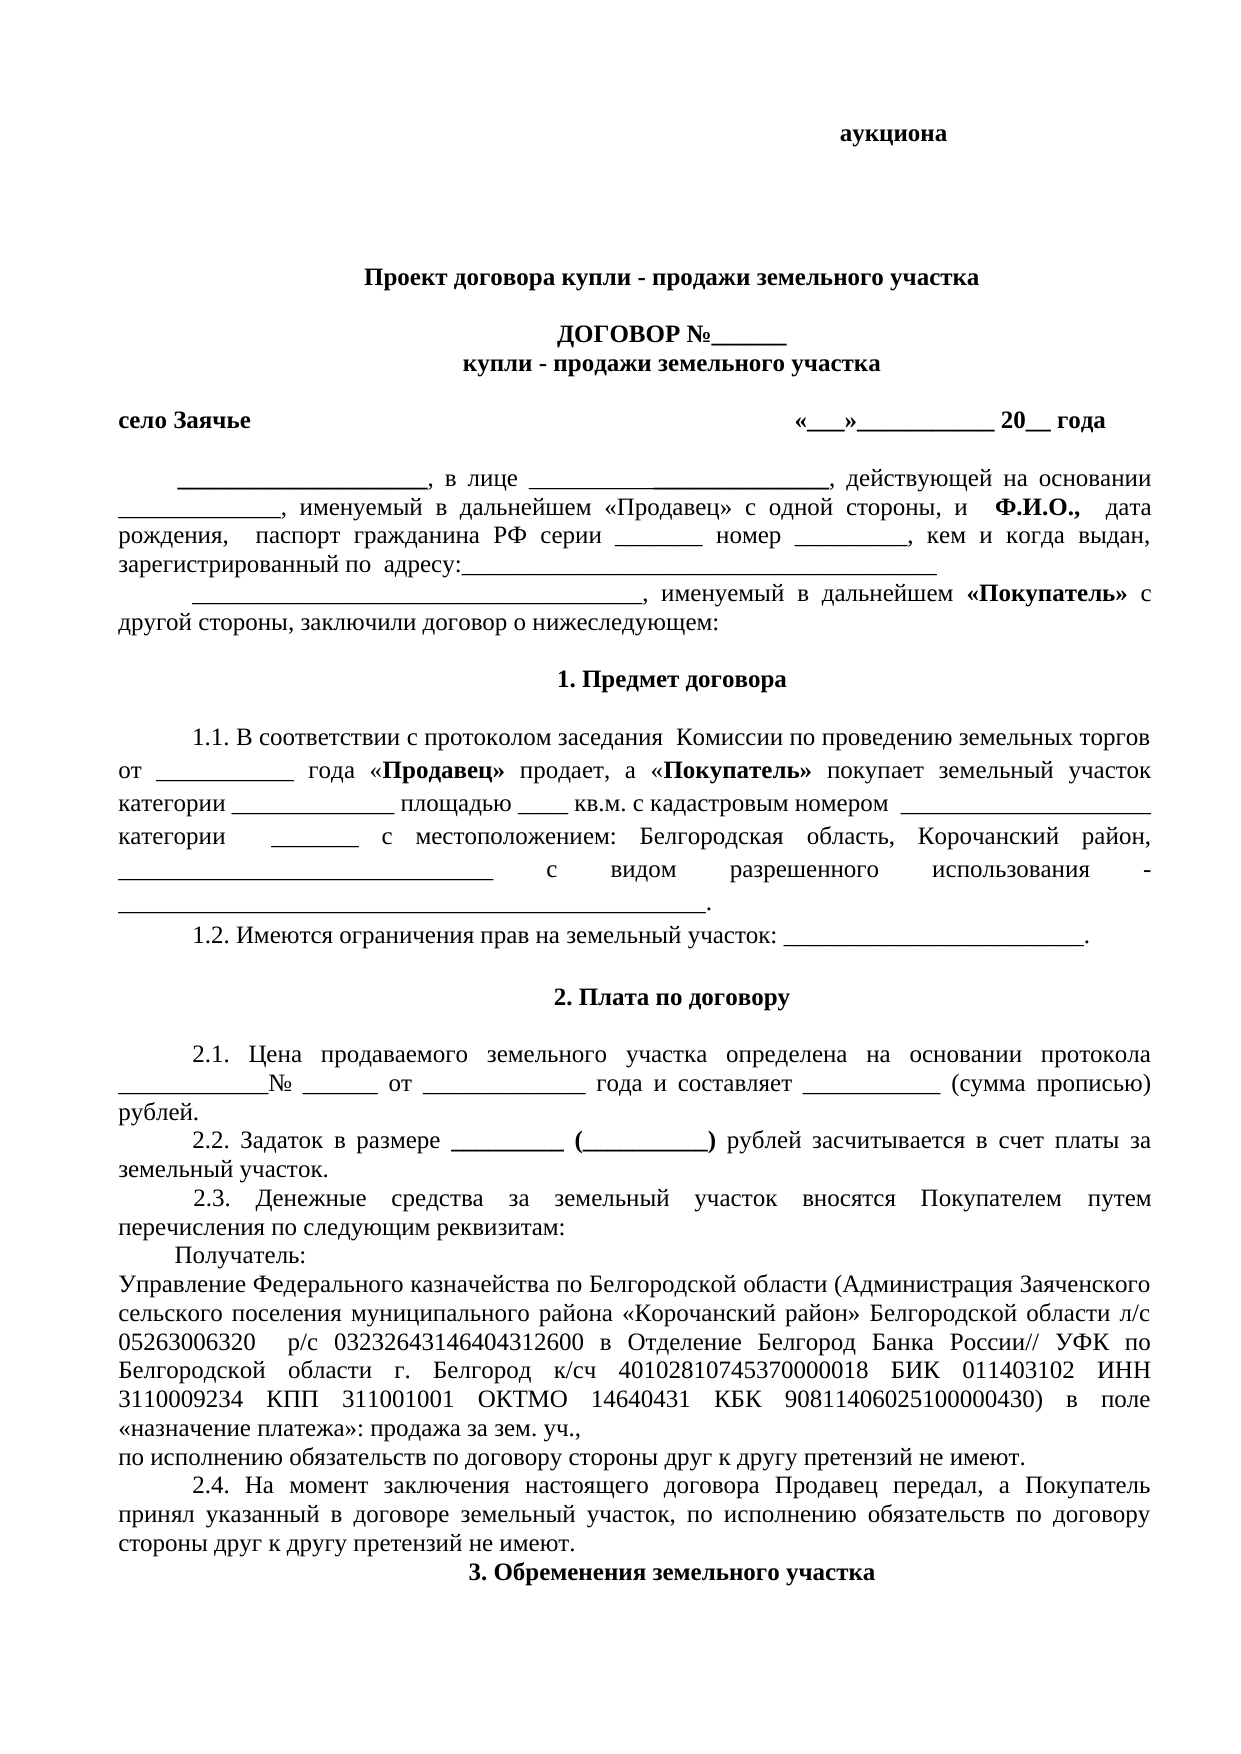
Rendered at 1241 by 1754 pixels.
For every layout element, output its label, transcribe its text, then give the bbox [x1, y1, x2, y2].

text Получатель: [118, 1241, 1152, 1269]
text ДОГОВОР №______ [118, 319, 1152, 348]
text 1.2. Имеются ограничения прав на земельный участок: ________________________. [118, 920, 1152, 949]
text 2.3. Денежные средства за земельный участок вносятся Покупателем путем перечисления по следующим реквизитам: [118, 1183, 1152, 1241]
text аукциона [635, 118, 1152, 147]
text 2. Плата по договору [118, 982, 1152, 1011]
text по исполнению обязательств по договору стороны друг к другу претензий не имеют. [118, 1442, 1152, 1471]
text Проект договора купли - продажи земельного участка [118, 262, 1152, 291]
text Управление Федерального казначейства по Белгородской области (Администрация Заяченского сельского поселения муниципального района «Корочанский район» Белгородской области л/с 05263006320 р/с 03232643146404312600 в Отделение Белгород Банка России// УФК по Белгородской области г. Белгород к/сч 40102810745370000018 БИК 011403102 ИНН 3110009234 КПП 311001001 ОКТМО 14640431 КБК 90811406025100000430) в поле «назначение платежа»: продажа за зем. уч., [118, 1269, 1152, 1442]
text 1. Предмет договора [118, 664, 1152, 693]
text 2.2. Задаток в размере _________ (__________) рублей засчитывается в счет платы за земельный участок. [118, 1126, 1152, 1183]
text 2.1. Цена продаваемого земельного участка определена на основании протокола ____________№ ______ от _____________ года и составляет ___________ (сумма прописью) рублей. [118, 1039, 1152, 1126]
text ____________________________________, именуемый в дальнейшем «Покупатель» с другой стороны, заключили договор о нижеследующем: [118, 578, 1152, 636]
text 2.4. На момент заключения настоящего договора Продавец передал, а Покупатель принял указанный в договоре земельный участок, по исполнению обязательств по договору стороны друг к другу претензий не имеют. [118, 1471, 1152, 1557]
text село Заячье «___»___________ 20__ года [118, 406, 1152, 434]
text 3. Обременения земельного участка [118, 1557, 1152, 1586]
text ____________________, в лице ________________________, действующей на основании _____________, именуемый в дальнейшем «Продавец» с одной стороны, и Ф.И.О., дата рождения, паспорт гражданина РФ серии _______ номер _________, кем и когда выдан, зарегистрированный по адресу:______________________________________ [118, 463, 1152, 578]
text 1.1. В соответствии с протоколом заседания Комиссии по проведению земельных торгов от ___________ года «Продавец» продает, а «Покупатель» покупает земельный участок категории _____________ площадью ____ кв.м. с кадастровым номером ____________________ категории _______ с местоположением: Белгородская область, Корочанский район, ______________________________ с видом разрешенного использования - _______________________________________________. [118, 722, 1152, 916]
text купли - продажи земельного участка [118, 348, 1152, 377]
